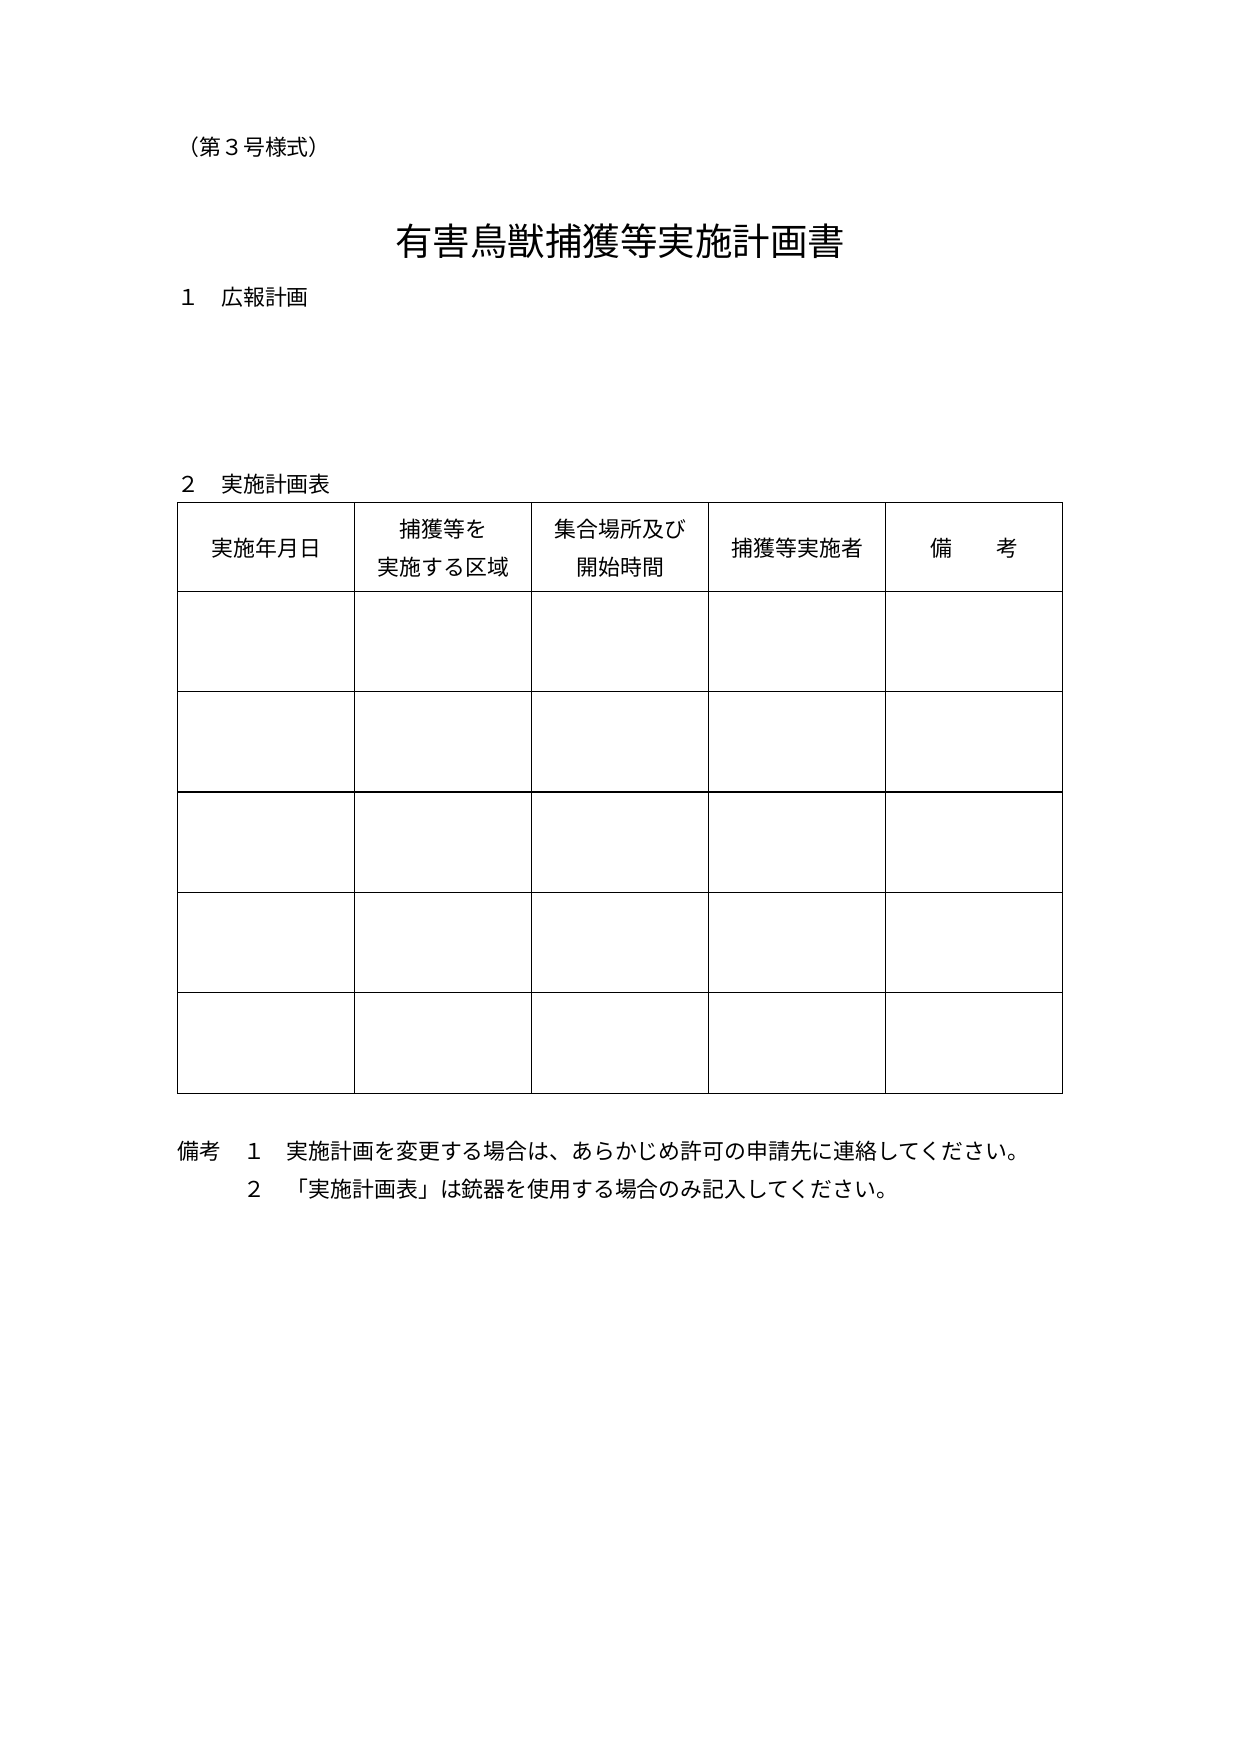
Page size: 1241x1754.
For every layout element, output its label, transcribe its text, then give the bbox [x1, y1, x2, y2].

table_cell [355, 592, 531, 691]
table_cell [709, 592, 885, 691]
table_cell [532, 993, 708, 1093]
table_header 実施年月日 [178, 503, 354, 591]
text ２ 「実施計画表」は銃器を使用する場合のみ記入してください。 [177, 1169, 1063, 1206]
table_cell [886, 993, 1062, 1093]
table_cell [178, 793, 354, 892]
table_cell [355, 692, 531, 791]
table_cell [178, 993, 354, 1093]
text （第３号様式） [177, 127, 1063, 164]
table_cell [355, 793, 531, 892]
table_header 備 考 [886, 503, 1062, 591]
table_cell [532, 893, 708, 992]
table_header 集合場所及び 開始時間 [532, 503, 708, 591]
table_header 捕獲等実施者 [709, 503, 885, 591]
table_cell [532, 692, 708, 791]
table_cell [709, 993, 885, 1093]
table_cell [532, 793, 708, 892]
table_cell [355, 893, 531, 992]
text 備考 １ 実施計画を変更する場合は、あらかじめ許可の申請先に連絡してください。 [177, 1131, 1063, 1169]
table_cell [709, 692, 885, 791]
text ２ 実施計画表 [177, 464, 1063, 502]
table_cell [532, 592, 708, 691]
table_cell [709, 893, 885, 992]
text １ 広報計画 [177, 277, 1063, 314]
table_cell [178, 893, 354, 992]
table_cell [886, 893, 1062, 992]
table_cell [886, 793, 1062, 892]
table_cell [178, 692, 354, 791]
table_header 捕獲等を 実施する区域 [355, 503, 531, 591]
table_cell [886, 692, 1062, 791]
table_cell [886, 592, 1062, 691]
text 有害鳥獣捕獲等実施計画書 [177, 202, 1063, 277]
table_cell [709, 793, 885, 892]
table_cell [178, 592, 354, 691]
table_cell [355, 993, 531, 1093]
